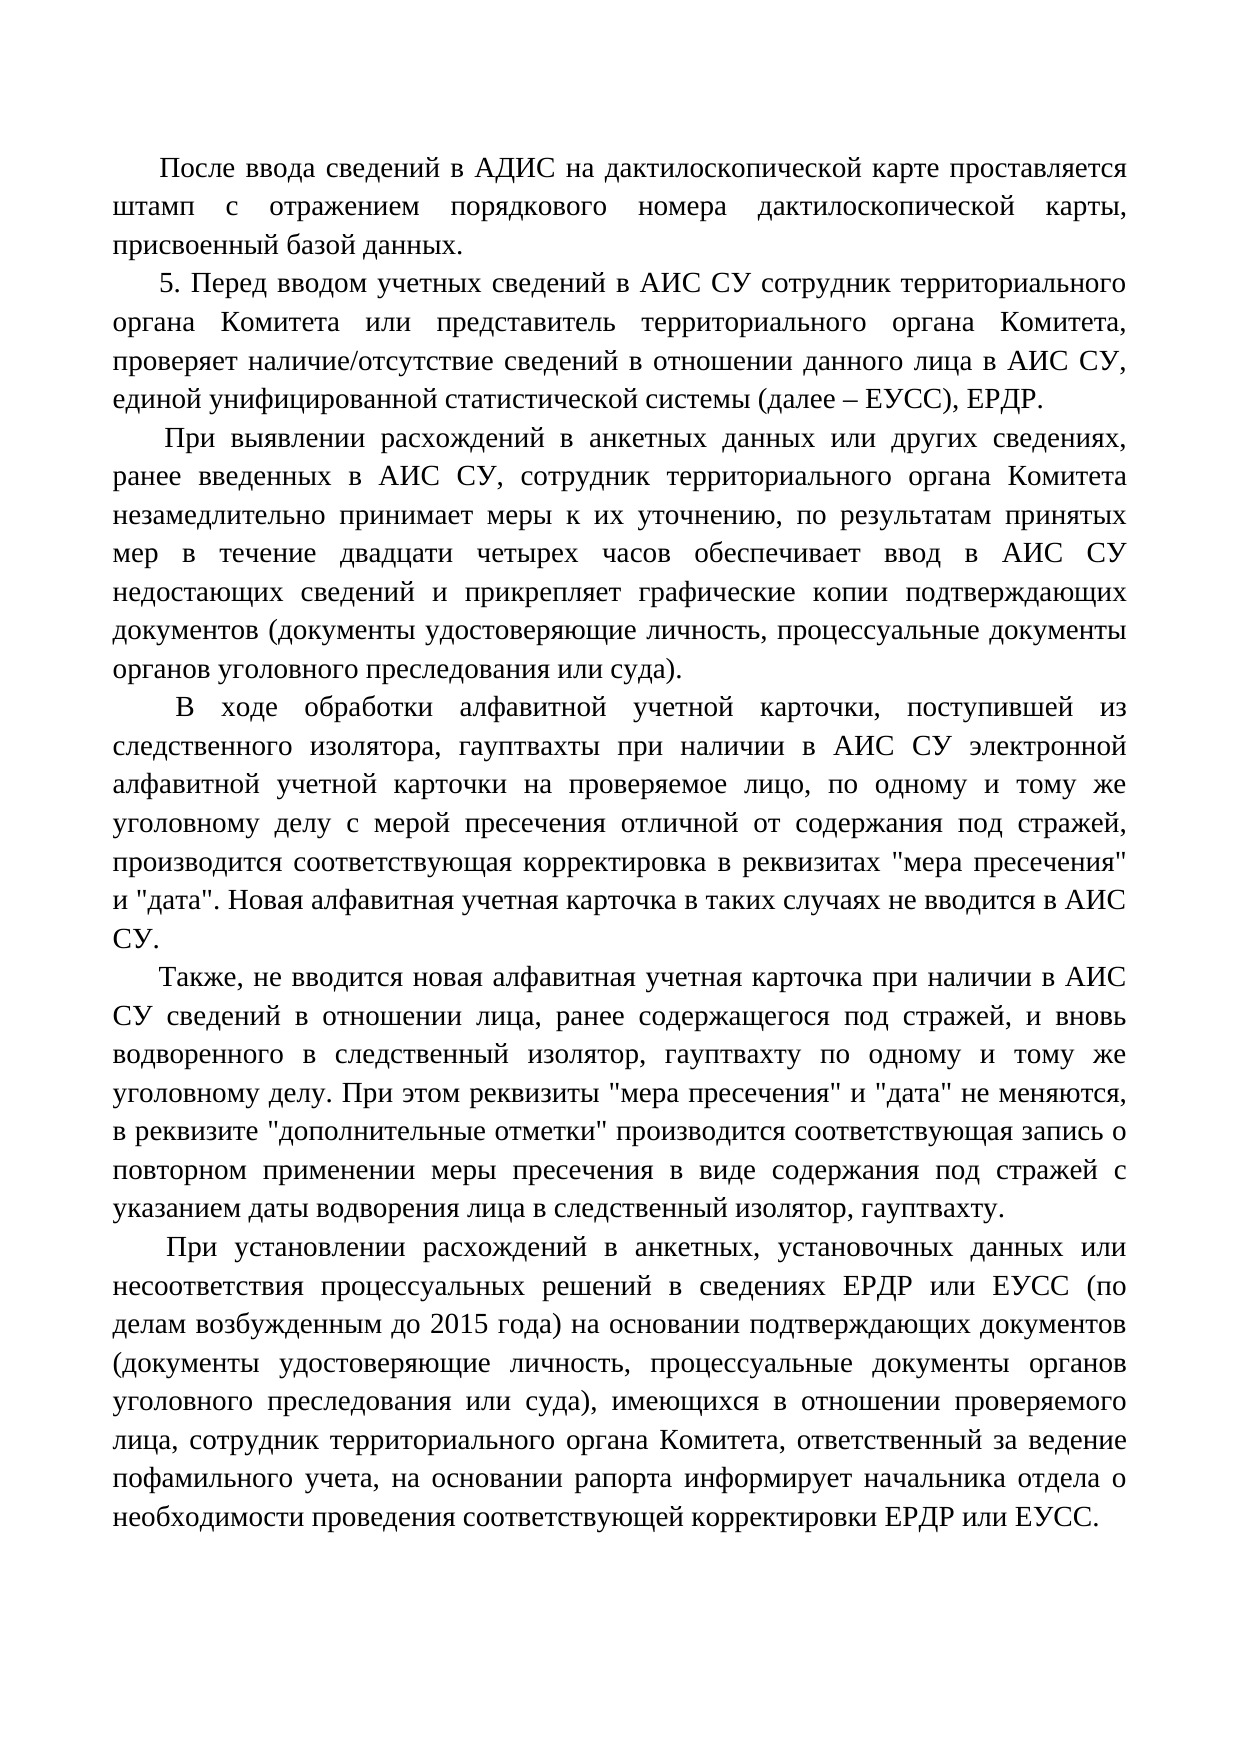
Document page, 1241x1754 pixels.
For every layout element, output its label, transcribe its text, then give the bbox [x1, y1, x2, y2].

text После ввода сведений в АДИС на дактилоскопической карте проставляется штамп с отражением порядкового номера дактилоскопической карты, присвоенный базой данных. [112, 150, 1128, 261]
text Также, не вводится новая алфавитная учетная карточка при наличии в АИС СУ сведений в отношении лица, ранее содержащегося под стражей, и вновь водворенного в следственный изолятор, гауптвахту по одному и тому же уголовному делу. При этом реквизиты "мера пресечения" и "дата" не меняются, в реквизите "дополнительные отметки" производится соответствующая запись о повторном применении меры пресечения в виде содержания под стражей с указанием даты водворения лица в следственный изолятор, гауптвахту. [112, 959, 1128, 1224]
text В ходе обработки алфавитной учетной карточки, поступившей из следственного изолятора, гауптвахты при наличии в АИС СУ электронной алфавитной учетной карточки на проверяемое лицо, по одному и тому же уголовному делу с мерой пресечения отличной от содержания под стражей, производится соответствующая корректировка в реквизитах "мера пресечения" и "дата". Новая алфавитная учетная карточка в таких случаях не вводится в АИС СУ. [112, 689, 1128, 954]
text При установлении расхождений в анкетных, установочных данных или несоответствия процессуальных решений в сведениях ЕРДР или ЕУСС (по делам возбужденным до 2015 года) на основании подтверждающих документов (документы удостоверяющие личность, процессуальные документы органов уголовного преследования или суда), имеющихся в отношении проверяемого лица, сотрудник территориального органа Комитета, ответственный за ведение пофамильного учета, на основании рапорта информирует начальника отдела о необходимости проведения соответствующей корректировки ЕРДР или ЕУСС. [112, 1229, 1128, 1532]
text При выявлении расхождений в анкетных данных или других сведениях, ранее введенных в АИС СУ, сотрудник территориального органа Комитета незамедлительно принимает меры к их уточнению, по результатам принятых мер в течение двадцати четырех часов обеспечивает ввод в АИС СУ недостающих сведений и прикрепляет графические копии подтверждающих документов (документы удостоверяющие личность, процессуальные документы органов уголовного преследования или суда). [112, 420, 1128, 684]
text 5. Перед вводом учетных сведений в АИС СУ сотрудник территориального органа Комитета или представитель территориального органа Комитета, проверяет наличие/отсутствие сведений в отношении данного лица в АИС СУ, единой унифицированной статистической системы (далее – ЕУСС), ЕРДР. [112, 266, 1128, 415]
